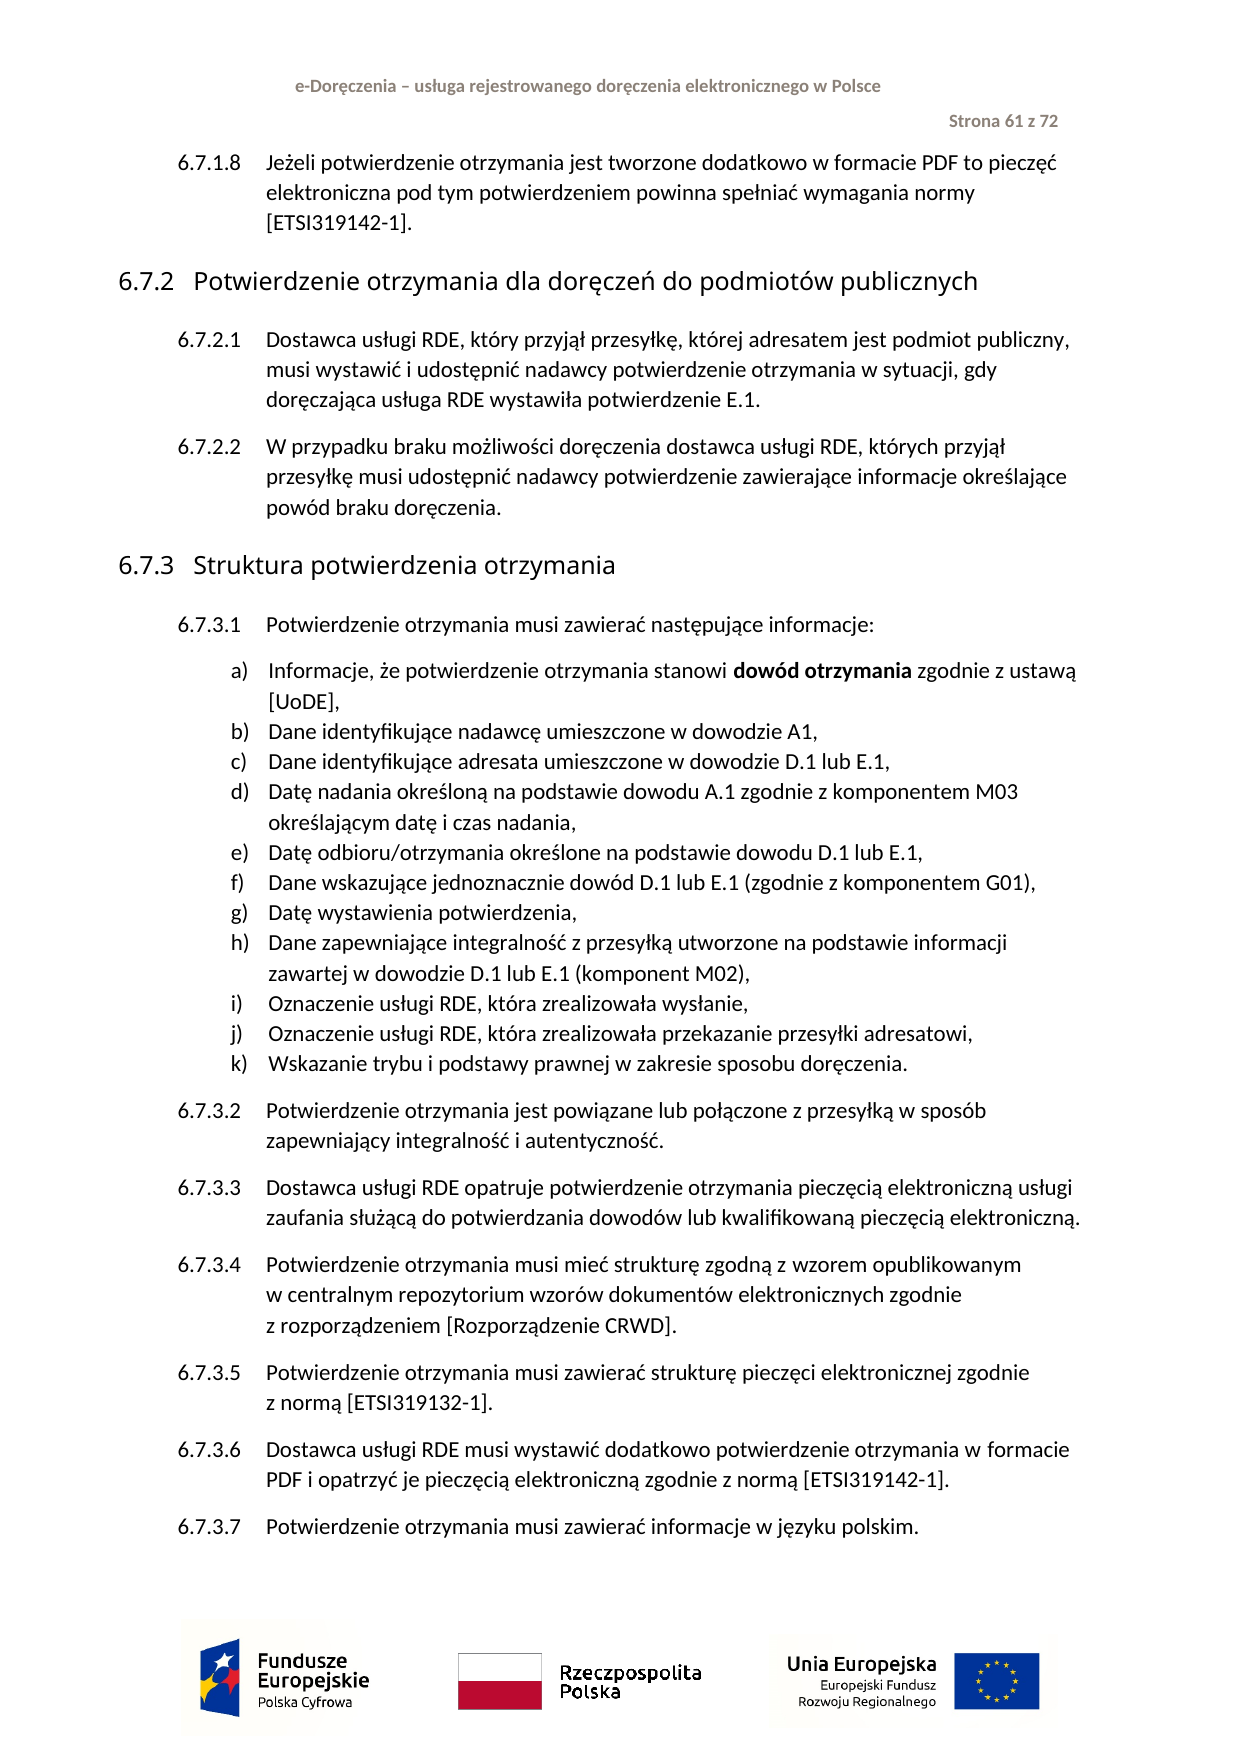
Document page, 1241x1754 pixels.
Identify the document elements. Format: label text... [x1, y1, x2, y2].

picture [181, 1619, 388, 1736]
text 6.7.1.8 Jeżeli potwierdzenie otrzymania jest tworzone dodatkowo w formacie PDF to pieczęć elektroniczna pod tym potwierdzeniem powinna spełniać wymagania normy [ETSI319142-1]. [177, 148, 1093, 236]
list Dane identyfikujące nadawcę umieszczone w dowodzie A1, [231, 717, 1093, 745]
picture [769, 1634, 1058, 1728]
text 6.7.2.2 W przypadku braku możliwości doręczenia dostawca usługi RDE, których przyjął przesyłkę musi udostępnić nadawcy potwierdzenie zawierające informacje określające powód braku doręczenia. [177, 432, 1093, 521]
text 6.7.2.1 Dostawca usługi RDE, który przyjął przesyłkę, której adresatem jest podmiot publiczny, musi wystawić i udostępnić nadawcy potwierdzenie otrzymania w sytuacji, gdy doręczająca usługa RDE wystawiła potwierdzenie E.1. [177, 325, 1093, 413]
text 6.7.3.4 Potwierdzenie otrzymania musi mieć strukturę zgodną z wzorem opublikowanym w centralnym repozytorium wzorów dokumentów elektronicznych zgodnie z rozporządzeniem [Rozporządzenie CRWD]. [177, 1250, 1093, 1339]
list Datę nadania określoną na podstawie dowodu A.1 zgodnie z komponentem M03 określającym datę i czas nadania, [231, 777, 1093, 836]
list Dane zapewniające integralność z przesyłką utworzone na podstawie informacji zawartej w dowodzie D.1 lub E.1 (komponent M02), [231, 928, 1093, 987]
list Informacje, że potwierdzenie otrzymania stanowi dowód otrzymania zgodnie z ustawą [UoDE], [231, 657, 1093, 715]
list Wskazanie trybu i podstawy prawnej w zakresie sposobu doręczenia. [231, 1049, 1093, 1077]
list Dane identyfikujące adresata umieszczone w dowodzie D.1 lub E.1, [231, 747, 1093, 775]
list Datę wystawienia potwierdzenia, [231, 898, 1093, 926]
text 6.7.3.5 Potwierdzenie otrzymania musi zawierać strukturę pieczęci elektronicznej zgodnie z normą [ETSI319132-1]. [177, 1358, 1093, 1416]
picture [439, 1634, 719, 1728]
text 6.7.3.3 Dostawca usługi RDE opatruje potwierdzenie otrzymania pieczęcią elektroniczną usługi zaufania służącą do potwierdzania dowodów lub kwalifikowaną pieczęcią elektroniczną. [177, 1173, 1093, 1231]
subtitle Potwierdzenie otrzymania dla doręczeń do podmiotów publicznych [118, 263, 1093, 297]
list Oznaczenie usługi RDE, która zrealizowała wysłanie, [231, 989, 1093, 1017]
list Oznaczenie usługi RDE, która zrealizowała przekazanie przesyłki adresatowi, [231, 1019, 1093, 1047]
list Dane wskazujące jednoznacznie dowód D.1 lub E.1 (zgodnie z komponentem G01), [231, 868, 1093, 896]
text 6.7.3.1 Potwierdzenie otrzymania musi zawierać następujące informacje: [177, 610, 1093, 638]
text 6.7.3.6 Dostawca usługi RDE musi wystawić dodatkowo potwierdzenie otrzymania w formacie PDF i opatrzyć je pieczęcią elektroniczną zgodnie z normą [ETSI319142-1]. [177, 1435, 1093, 1493]
text 6.7.3.2 Potwierdzenie otrzymania jest powiązane lub połączone z przesyłką w sposób zapewniający integralność i autentyczność. [177, 1096, 1093, 1154]
text 6.7.3.7 Potwierdzenie otrzymania musi zawierać informacje w języku polskim. [177, 1512, 1093, 1540]
list Datę odbioru/otrzymania określone na podstawie dowodu D.1 lub E.1, [231, 838, 1093, 866]
subtitle Struktura potwierdzenia otrzymania [118, 548, 1093, 582]
